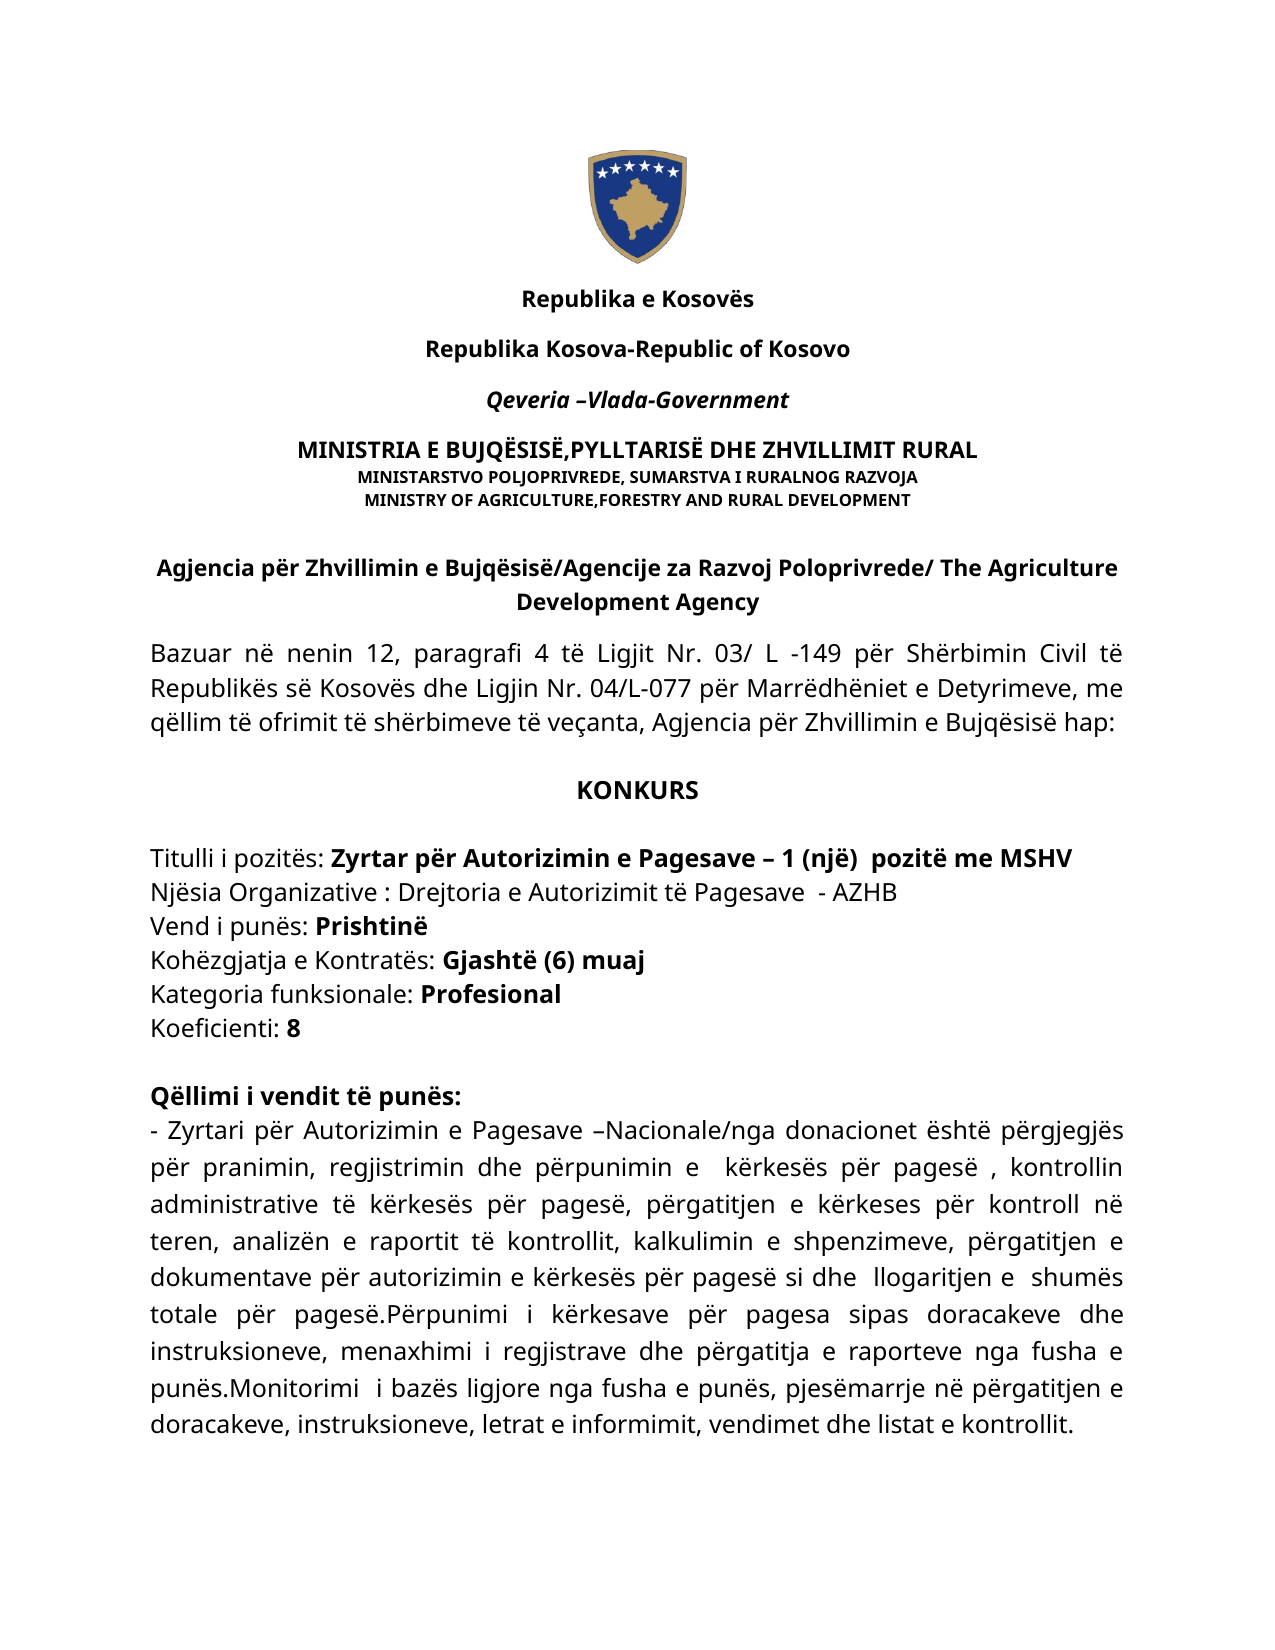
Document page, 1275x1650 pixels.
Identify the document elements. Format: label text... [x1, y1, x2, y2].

text Kategoria funksionale: Profesional [150, 977, 1125, 1011]
text Bazuar në nenin 12, paragrafi 4 të Ligjit Nr. 03/ L -149 për Shërbimin Civil të Republikës së Kosovës dhe Ligjin Nr. 04/L-077 për Marrëdhëniet e Detyrimeve, me qëllim të ofrimit të shërbimeve të veçanta, Agjencia për Zhvillimin e Bujqësisë hap: [150, 636, 1125, 738]
text Qeveria –Vlada-Government [150, 384, 1125, 415]
text Qëllimi i vendit të punës: [150, 1079, 1125, 1113]
text KONKURS [150, 772, 1125, 806]
text Koeficienti: 8 [150, 1011, 1125, 1045]
text Republika Kosova-Republic of Kosovo [150, 333, 1125, 364]
text Vend i punës: Prishtinë [150, 909, 1125, 943]
text Titulli i pozitës: Zyrtar për Autorizimin e Pagesave – 1 (një) pozitë me MSHV [150, 841, 1125, 874]
text MINISTRIA E BUJQËSISË,PYLLTARISË DHE ZHVILLIMIT RURAL [150, 434, 1125, 465]
text MINISTARSTVO POLJOPRIVREDE, SUMARSTVA I RURALNOG RAZVOJA [150, 465, 1125, 488]
text Republika e Kosovës [150, 283, 1125, 314]
text MINISTRY OF AGRICULTURE,FORESTRY AND RURAL DEVELOPMENT [150, 488, 1125, 511]
picture [588, 150, 687, 264]
text Kohëzgjatja e Kontratës: Gjashtë (6) muaj [150, 943, 1125, 977]
text - Zyrtari për Autorizimin e Pagesave –Nacionale/nga donacionet është përgjegjës për pranimin, regjistrimin dhe përpunimin e kërkesës për pagesë , kontrollin administrative të kërkesës për pagesë, përgatitjen e kërkeses për kontroll në teren, analizën e raportit të kontrollit, kalkulimin e shpenzimeve, përgatitjen e dokumentave për autorizimin e kërkesës për pagesë si dhe llogaritjen e shumës totale për pagesë.Përpunimi i kërkesave për pagesa sipas doracakeve dhe instruksioneve, menaxhimi i regjistrave dhe përgatitja e raporteve nga fusha e punës.Monitorimi i bazës ligjore nga fusha e punës, pjesëmarrje në përgatitjen e doracakeve, instruksioneve, letrat e informimit, vendimet dhe listat e kontrollit. [150, 1113, 1125, 1441]
text Njësia Organizative : Drejtoria e Autorizimit të Pagesave - AZHB [150, 874, 1125, 909]
text Agjencia për Zhvillimin e Bujqësisë/Agencije za Razvoj Poloprivrede/ The Agriculture Development Agency [150, 552, 1125, 617]
